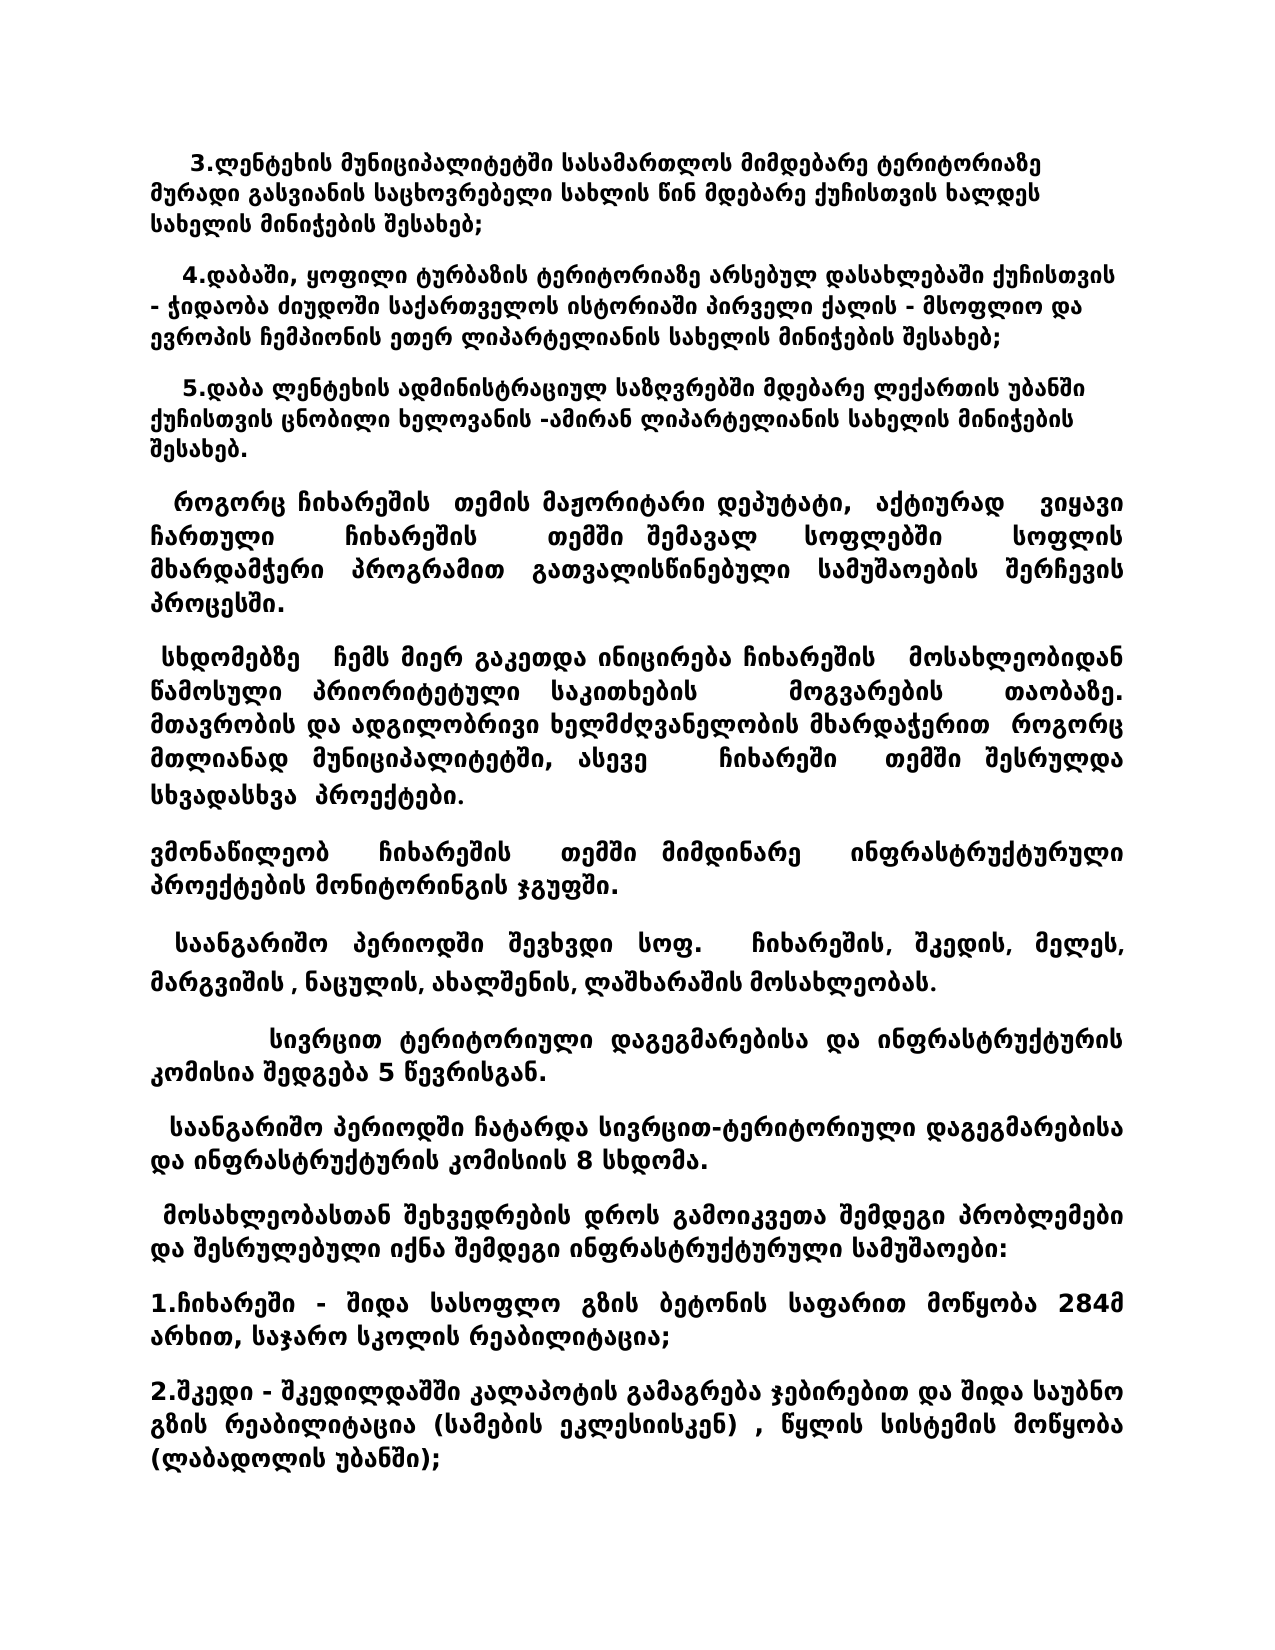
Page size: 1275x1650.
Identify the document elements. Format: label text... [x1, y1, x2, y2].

text სივრცით ტერიტორიული დაგეგმარებისა და ინფრასტრუქტურის კომისია შედგება 5 წევრისგან. [150, 1025, 1125, 1088]
text სხდომებზე ჩემს მიერ გაკეთდა ინიცირება ჩიხარეშის მოსახლეობიდან წამოსული პრიორიტეტული საკითხების მოგვარების თაობაზე. მთავრობის და ადგილობრივი ხელმძღვანელობის მხარდაჭერით როგორც მთლიანად მუნიციპალიტეტში, ასევე ჩიხარეში თემში შესრულდა სხვადასხვა პროექტები. [150, 643, 1125, 812]
text მოსახლეობასთან შეხვედრების დროს გამოიკვეთა შემდეგი პრობლემები და შესრულებული იქნა შემდეგი ინფრასტრუქტურული სამუშაოები: [150, 1201, 1125, 1264]
text საანგარიშო პერიოდში შევხვდი სოფ. ჩიხარეშის, შკედის, მელეს, მარგვიშის , ნაცულის, ახალშენის, ლაშხარაშის მოსახლეობას. [150, 926, 1125, 999]
text ვმონაწილეობ ჩიხარეშის თემში მიმდინარე ინფრასტრუქტურული პროექტების მონიტორინგის ჯგუფში. [150, 838, 1125, 901]
text როგორც ჩიხარეშის თემის მაჟორიტარი დეპუტატი, აქტიურად ვიყავი ჩართული ჩიხარეშის თემში შემავალ სოფლებში სოფლის მხარდამჭერი პროგრამით გათვალისწინებული სამუშაოების შერჩევის პროცესში. [150, 488, 1125, 618]
text საანგარიშო პერიოდში ჩატარდა სივრცით-ტერიტორიული დაგეგმარებისა და ინფრასტრუქტურის კომისიის 8 სხდომა. [150, 1113, 1125, 1176]
text 2.შკედი - შკედილდაშში კალაპოტის გამაგრება ჯებირებით და შიდა საუბნო გზის რეაბილიტაცია (სამების ეკლესიისკენ) , წყლის სისტემის მოწყობა (ლაბადოლის უბანში); [150, 1377, 1125, 1473]
text 1.ჩიხარეში - შიდა სასოფლო გზის ბეტონის საფარით მოწყობა 284მ არხით, საჯარო სკოლის რეაბილიტაცია; [150, 1289, 1125, 1352]
text 3.ლენტეხის მუნიციპალიტეტში სასამართლოს მიმდებარე ტერიტორიაზე მურადი გასვიანის საცხოვრებელი სახლის წინ მდებარე ქუჩისთვის ხალდეს სახელის მინიჭების შესახებ; [150, 150, 1125, 238]
text 5.დაბა ლენტეხის ადმინისტრაციულ საზღვრებში მდებარე ლექართის უბანში ქუჩისთვის ცნობილი ხელოვანის -ამირან ლიპარტელიანის სახელის მინიჭების შესახებ. [150, 375, 1125, 463]
text 4.დაბაში, ყოფილი ტურბაზის ტერიტორიაზე არსებულ დასახლებაში ქუჩისთვის - ჭიდაობა ძიუდოში საქართველოს ისტორიაში პირველი ქალის - მსოფლიო და ევროპის ჩემპიონის ეთერ ლიპარტელიანის სახელის მინიჭების შესახებ; [150, 263, 1125, 351]
